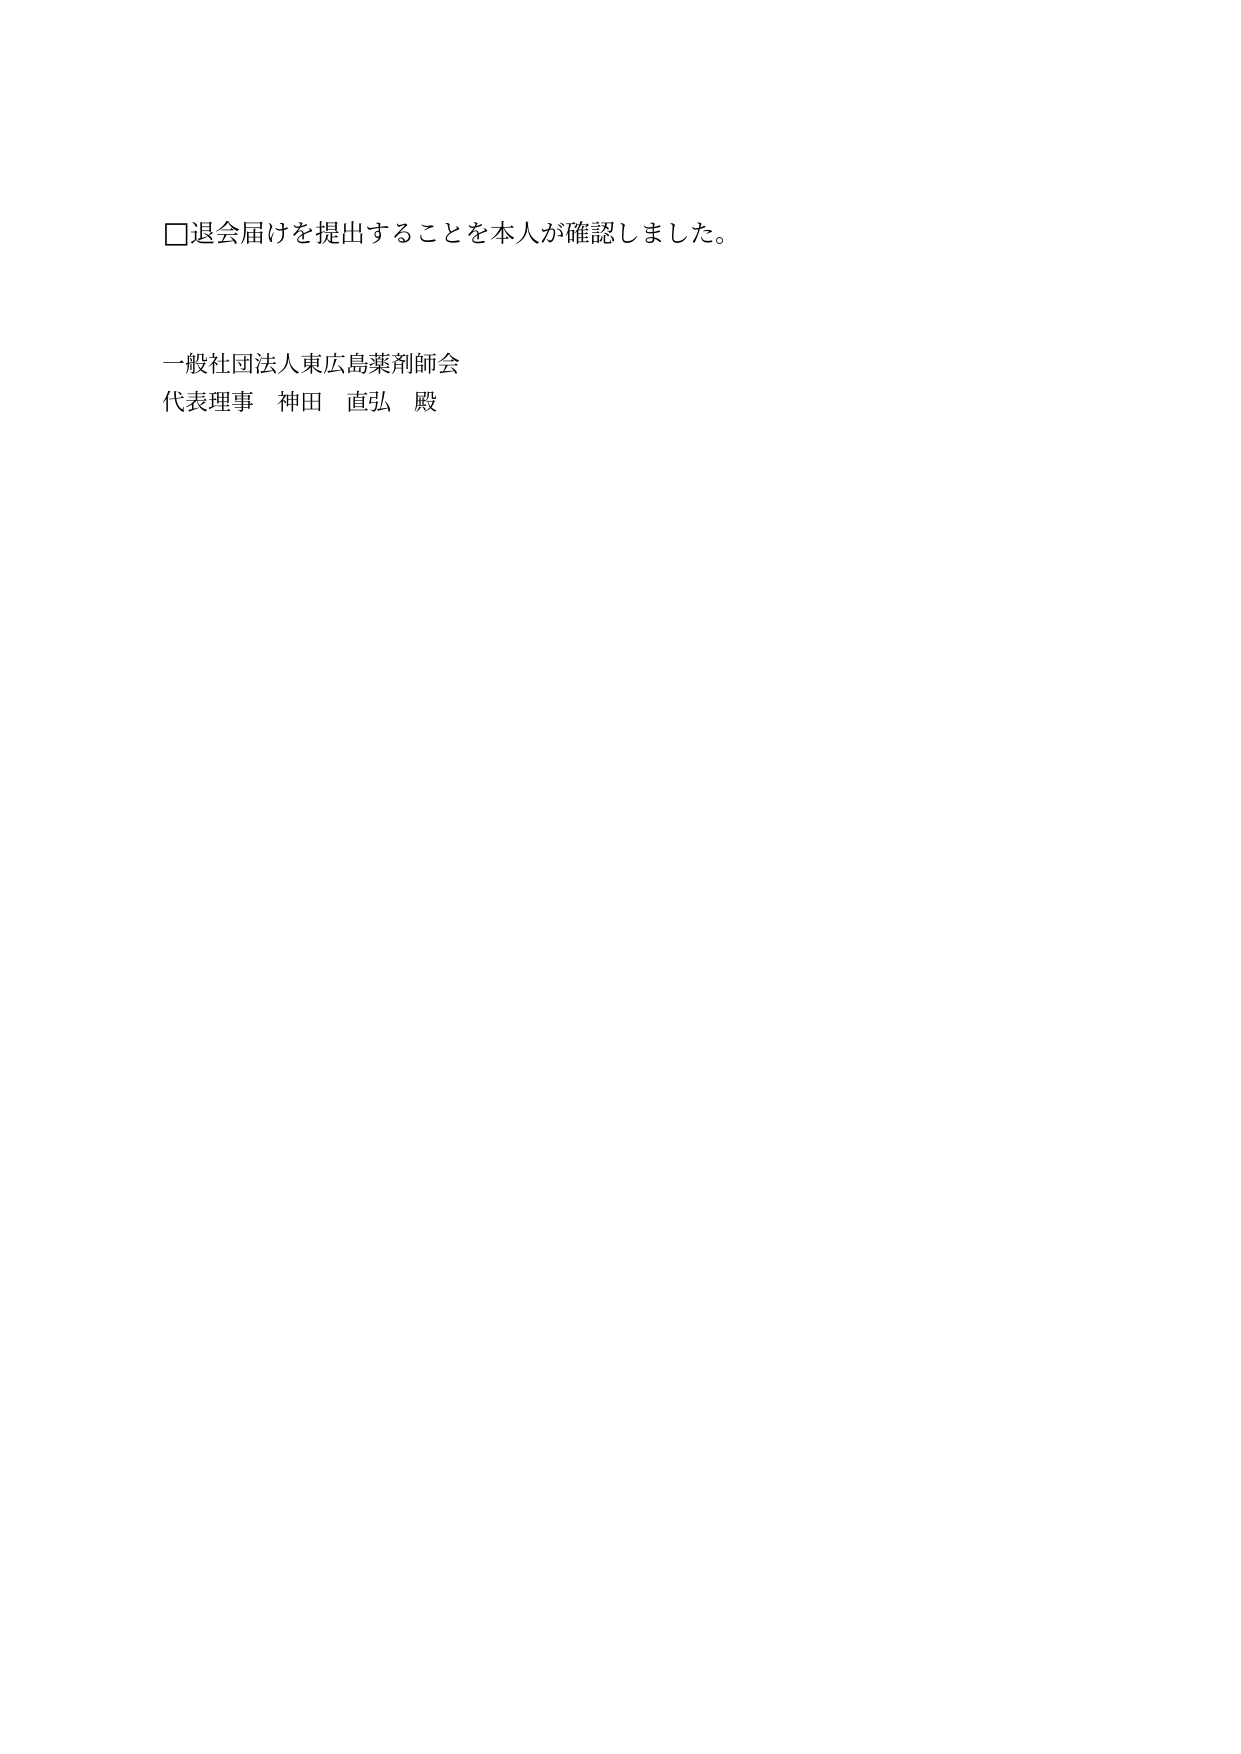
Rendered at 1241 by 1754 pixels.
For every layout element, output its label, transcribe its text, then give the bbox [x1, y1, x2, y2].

text □退会届けを提出することを本人が確認しました。 [162, 194, 1093, 269]
text 代表理事 神田 直弘 殿 [162, 381, 1093, 419]
text 一般社団法人東広島薬剤師会 [162, 344, 1093, 381]
